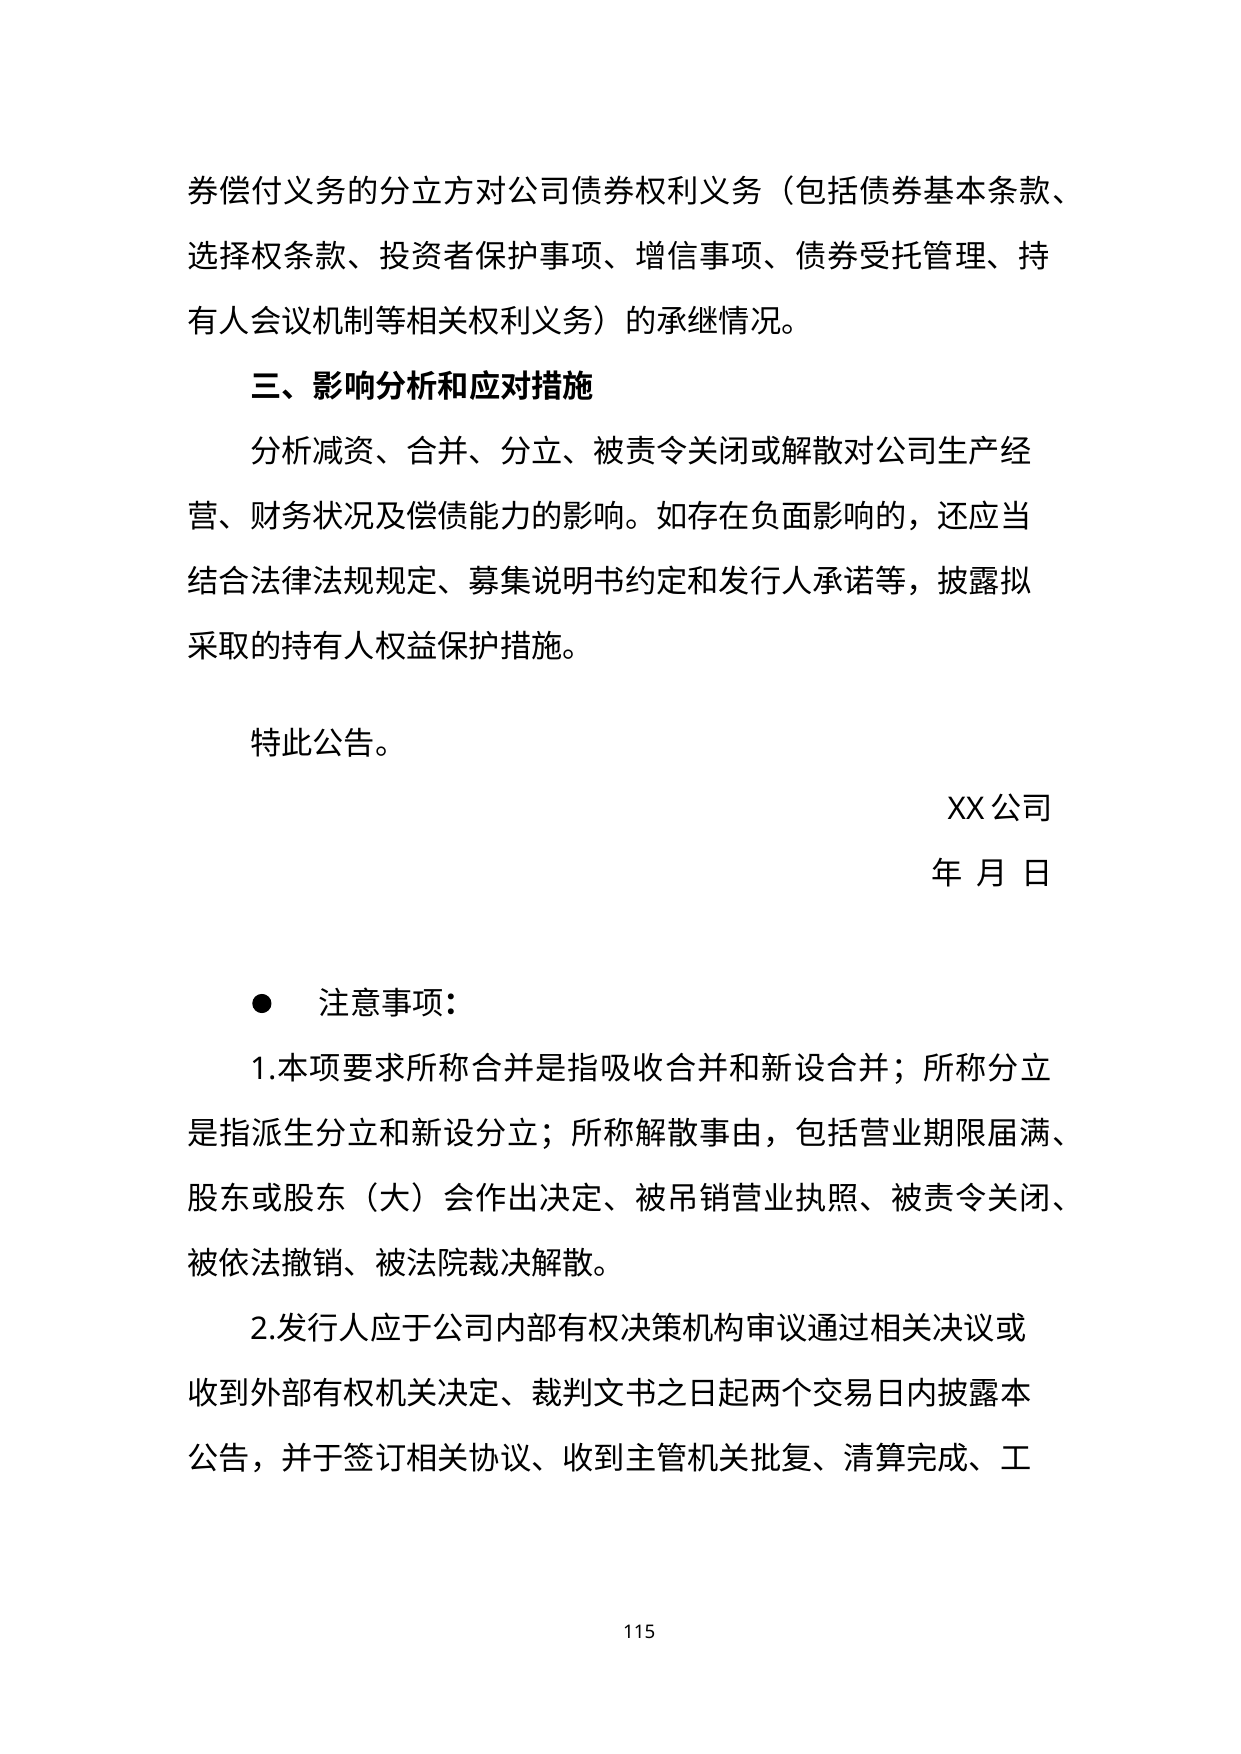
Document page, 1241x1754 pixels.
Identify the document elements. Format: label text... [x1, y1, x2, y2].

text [187, 1294, 1053, 1489]
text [187, 156, 1053, 351]
text 1.本项要求所称合并是指吸收合并和新设合并；所称分立是指派生分立和新设分立；所称解散事由，包括营业期限届满、股东或股东（大）会作出决定、被吊销营业执照、被责令关闭、被依法撤销、被法院裁决解散。 [187, 1034, 1053, 1294]
text 年 月 日 [187, 839, 1053, 904]
list 注意事项： [187, 969, 1053, 1034]
text 特此公告。 [187, 709, 1053, 774]
text XX公司 [187, 774, 1053, 839]
text 三、影响分析和应对措施 [187, 351, 1053, 416]
text 分析减资、合并、分立、被责令关闭或解散对公司生产经营、财务状况及偿债能力的影响。如存在负面影响的，还应当结合法律法规规定、募集说明书约定和发行人承诺等，披露拟采取的持有人权益保护措施。 [187, 416, 1053, 676]
